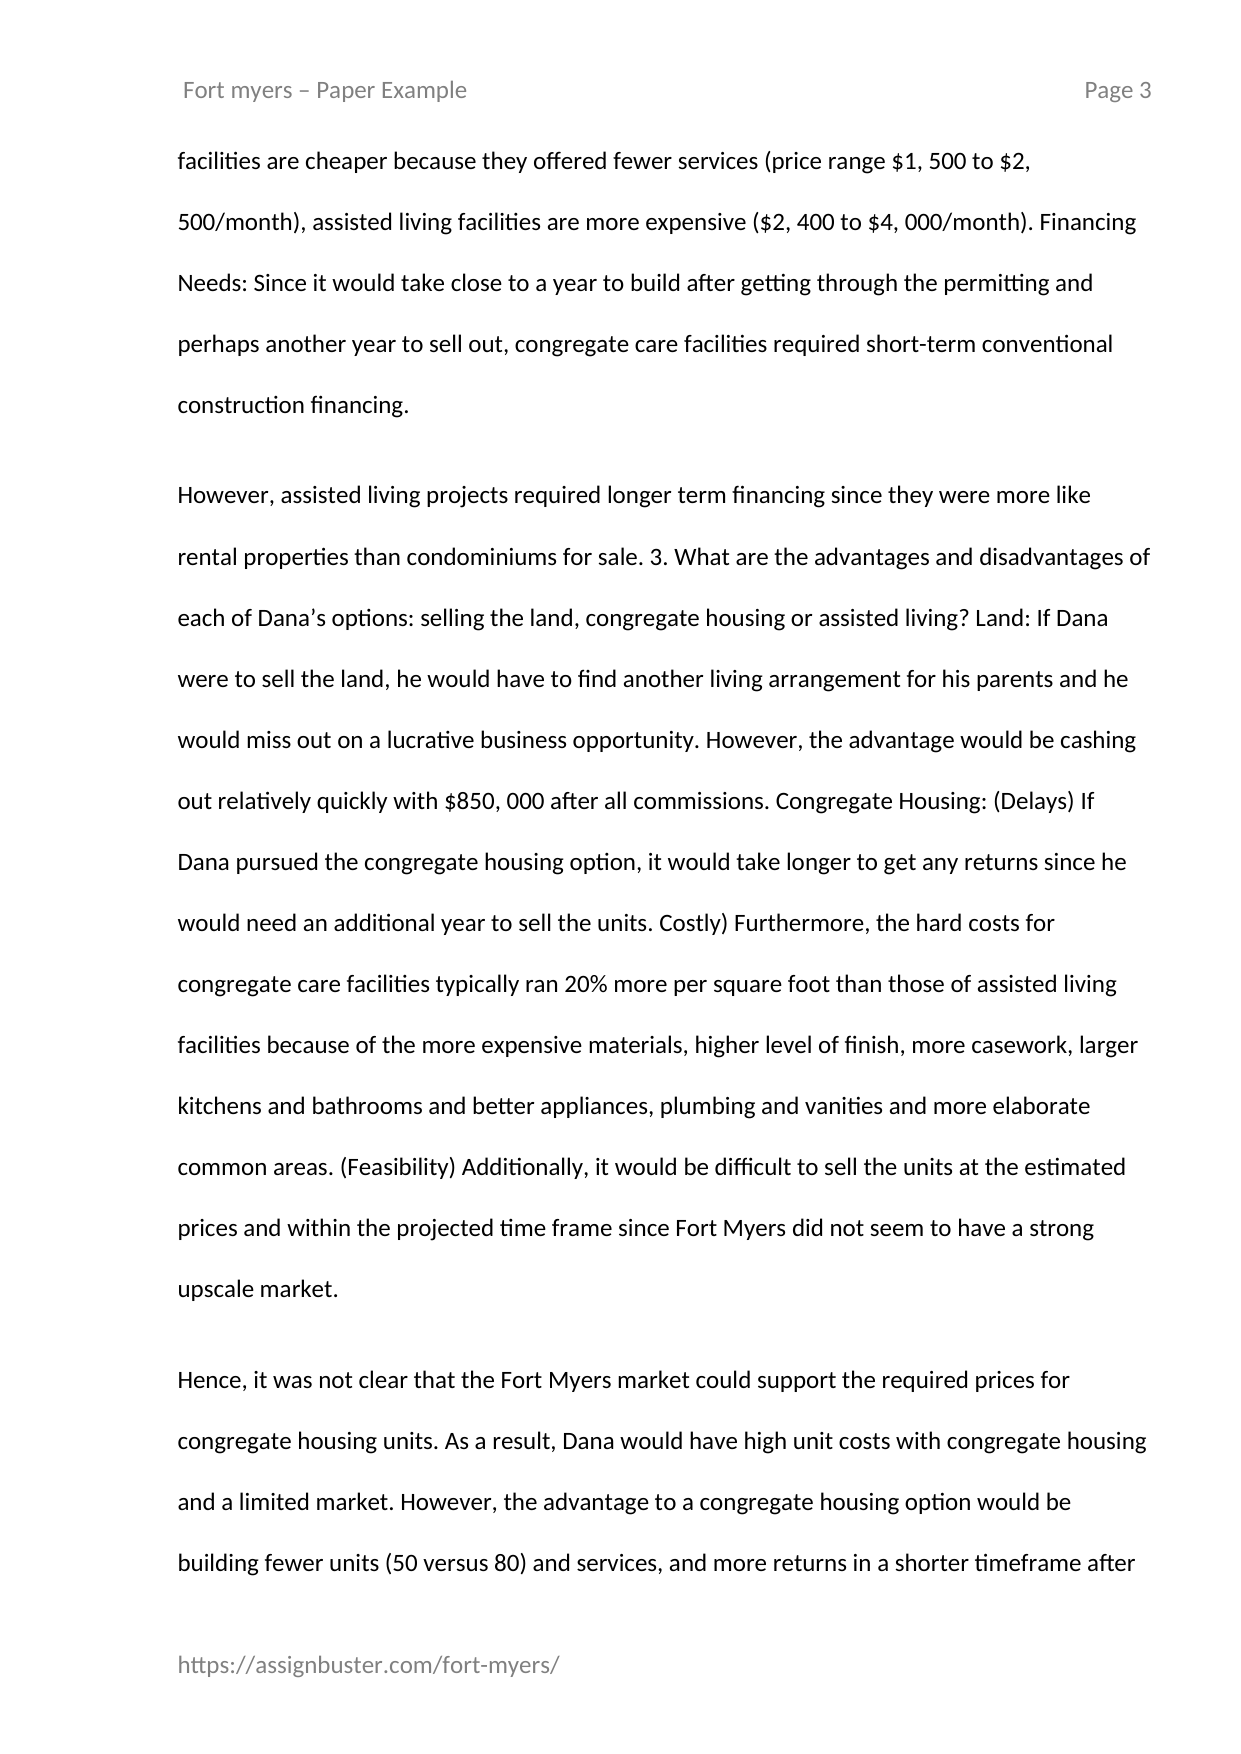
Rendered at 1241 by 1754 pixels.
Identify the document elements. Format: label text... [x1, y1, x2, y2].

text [177, 1364, 1152, 1577]
text However, assisted living projects required longer term financing since they were more like rental properties than condominiums for sale. 3. What are the advantages and disadvantages of each of Dana’s options: selling the land, congregate housing or assisted living? Land: If Dana were to sell the land, he would have to find another living arrangement for his parents and he would miss out on a lucrative business opportunity. However, the advantage would be cashing out relatively quickly with $850, 000 after all commissions. Congregate Housing: (Delays) If Dana pursued the congregate housing option, it would take longer to get any returns since he would need an additional year to sell the units. Costly) Furthermore, the hard costs for congregate care facilities typically ran 20% more per square foot than those of assisted living facilities because of the more expensive materials, higher level of finish, more casework, larger kitchens and bathrooms and better appliances, plumbing and vanities and more elaborate common areas. (Feasibility) Additionally, it would be difficult to sell the units at the estimated prices and within the projected time frame since Fort Myers did not seem to have a strong upscale market. [177, 480, 1152, 1304]
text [177, 145, 1152, 420]
